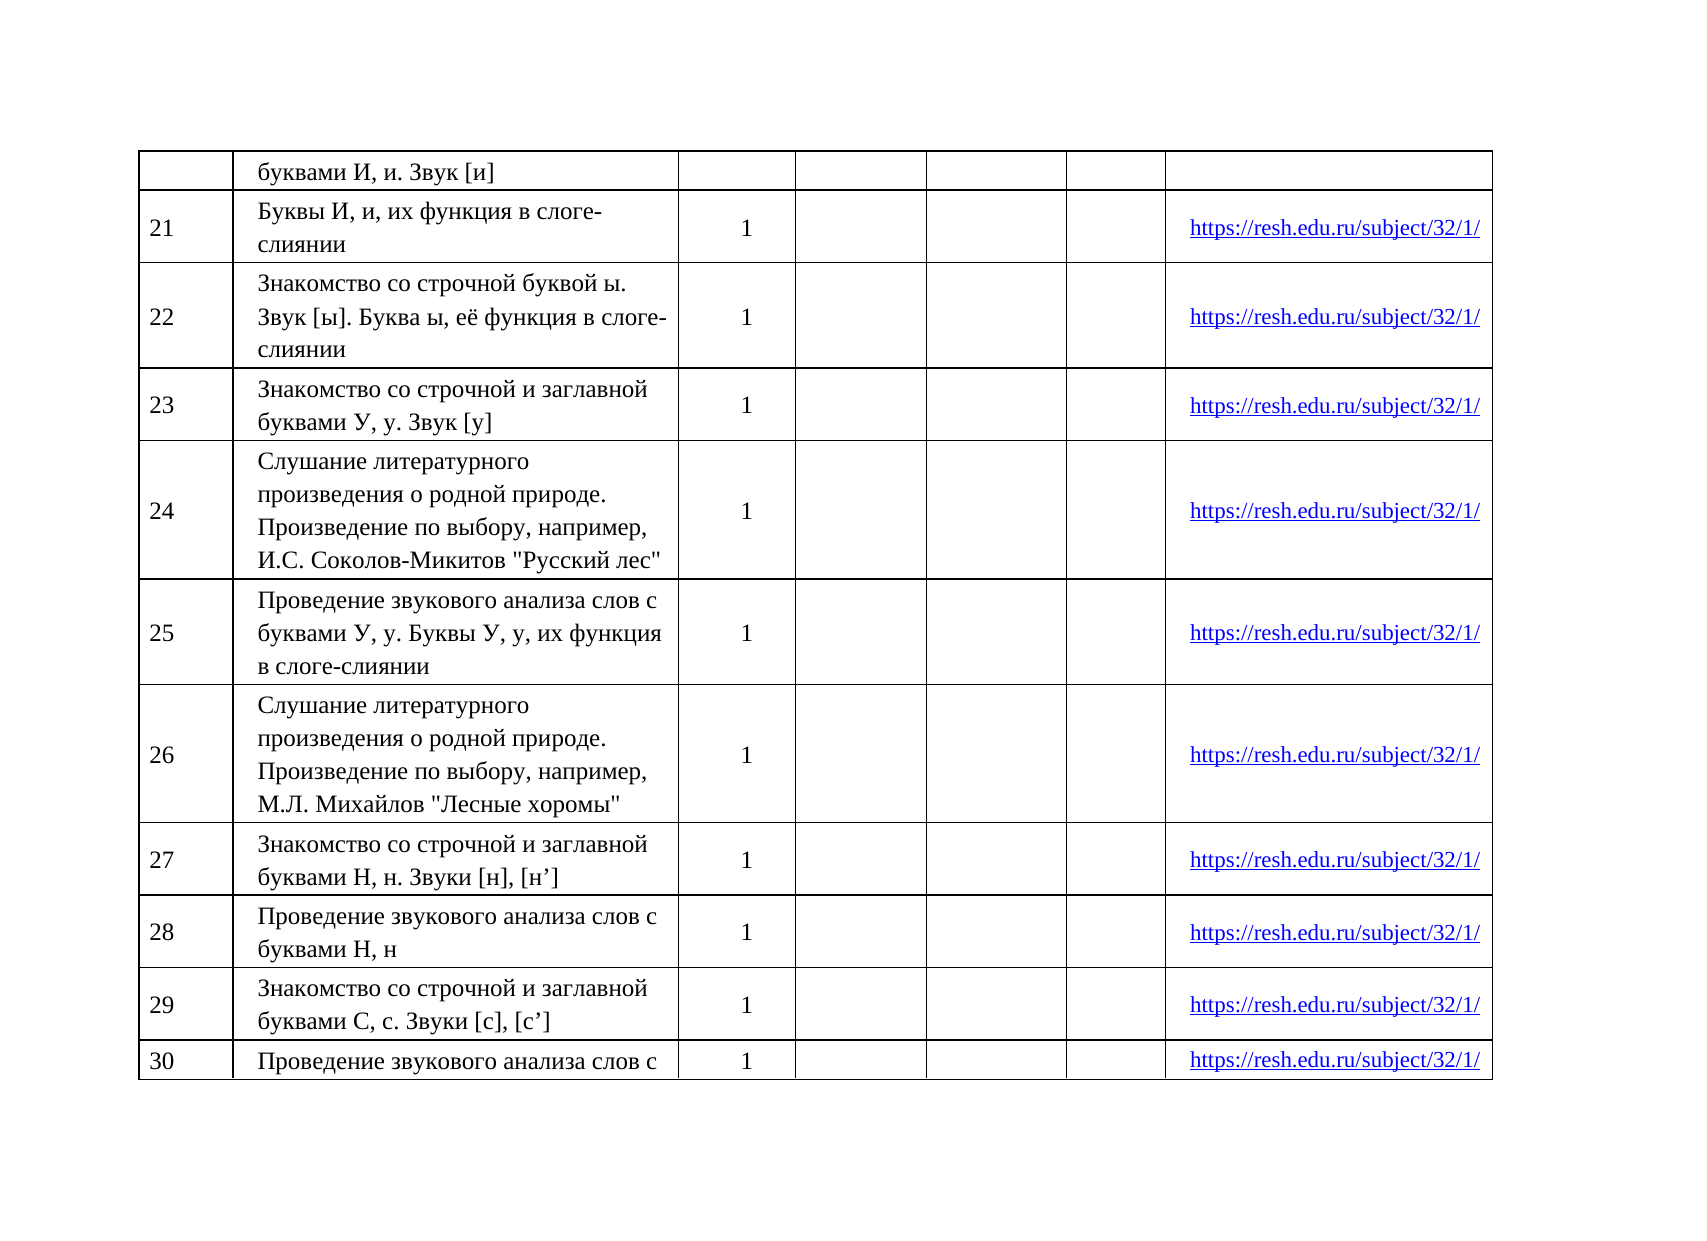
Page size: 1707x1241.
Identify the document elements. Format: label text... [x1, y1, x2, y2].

table_cell 1 [679, 369, 795, 439]
table_cell [796, 441, 926, 578]
table_cell [927, 823, 1066, 894]
table_cell 1 [679, 152, 795, 189]
table_cell Слушание литературного произведения о родной природе. Произведение по выбору, например, И.С. Соколов-Микитов "Русский лес" [234, 441, 678, 578]
table_cell Проведение звукового анализа слов с буквами У, у. Буквы У, у, их функция в слоге-слиянии [234, 580, 678, 683]
table_cell https://resh.edu.ru/subject/32/1/ [1166, 369, 1492, 439]
table_cell [927, 685, 1066, 822]
table_cell 28 [140, 896, 232, 967]
table_cell Проведение звукового анализа слов с буквами Н, н [234, 896, 678, 967]
table_cell Знакомство со строчной и заглавной буквами Н, н. Звуки [н], [н’] [234, 823, 678, 894]
table_cell [796, 263, 926, 367]
table_cell 22 [140, 263, 232, 367]
table_cell [927, 191, 1066, 262]
table_cell 30 [140, 1041, 232, 1078]
table_cell 21 [140, 191, 232, 262]
table_cell 26 [140, 685, 232, 822]
table_cell [796, 580, 926, 683]
table_cell [1067, 823, 1165, 894]
table_cell [796, 685, 926, 822]
table_cell [1067, 580, 1165, 683]
table_cell https://resh.edu.ru/subject/32/1/ [1166, 191, 1492, 262]
table_cell [1067, 369, 1165, 439]
table_cell Знакомство со строчной и заглавной буквами С, с. Звуки [с], [с’] [234, 968, 678, 1039]
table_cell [234, 1041, 678, 1078]
table_cell [927, 968, 1066, 1039]
table_cell 1 [679, 263, 795, 367]
table_cell 1 [679, 580, 795, 683]
table_cell [1067, 152, 1165, 189]
table_cell 1 [679, 823, 795, 894]
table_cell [234, 152, 678, 189]
table_cell [796, 896, 926, 967]
table_cell 23 [140, 369, 232, 439]
table_cell [1067, 191, 1165, 262]
table_cell [796, 968, 926, 1039]
table_cell https://resh.edu.ru/subject/32/1/ [1166, 968, 1492, 1039]
table_cell [927, 441, 1066, 578]
table_cell [927, 580, 1066, 683]
table_cell 1 [679, 968, 795, 1039]
table_cell https://resh.edu.ru/subject/32/1/ [1166, 580, 1492, 683]
table_cell [927, 896, 1066, 967]
table_cell https://resh.edu.ru/subject/32/1/ [1166, 823, 1492, 894]
table_cell Знакомство со строчной и заглавной буквами У, у. Звук [у] [234, 369, 678, 439]
table_cell 25 [140, 580, 232, 683]
table_cell [796, 369, 926, 439]
table_cell [796, 152, 926, 189]
table_cell [927, 152, 1066, 189]
table_cell [796, 823, 926, 894]
table_cell 20 [140, 152, 232, 189]
table_cell Знакомство со строчной буквой ы. Звук [ы]. Буква ы, её функция в слоге-слиянии [234, 263, 678, 367]
table_cell https://resh.edu.ru/subject/32/1/ [1166, 896, 1492, 967]
table_cell https://resh.edu.ru/subject/32/1/ [1166, 685, 1492, 822]
table_cell [1067, 896, 1165, 967]
table_cell 24 [140, 441, 232, 578]
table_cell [1166, 152, 1492, 189]
table_cell 1 [679, 1041, 795, 1078]
table_cell 1 [679, 685, 795, 822]
table_cell [1067, 1041, 1165, 1078]
table_cell [1067, 685, 1165, 822]
table_cell 27 [140, 823, 232, 894]
table_cell 1 [679, 441, 795, 578]
table_cell [796, 1041, 926, 1078]
table_cell 1 [679, 896, 795, 967]
table_cell 29 [140, 968, 232, 1039]
table_cell [1067, 441, 1165, 578]
table_cell [1067, 968, 1165, 1039]
table_cell Слушание литературного произведения о родной природе. Произведение по выбору, например, М.Л. Михайлов "Лесные хоромы" [234, 685, 678, 822]
table_cell https://resh.edu.ru/subject/32/1/ [1166, 263, 1492, 367]
table_cell [1067, 263, 1165, 367]
table_cell [927, 1041, 1066, 1078]
table_cell [927, 263, 1066, 367]
table_cell https://resh.edu.ru/subject/32/1/ [1166, 441, 1492, 578]
table_cell Буквы И, и, их функция в слоге-слиянии [234, 191, 678, 262]
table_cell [1166, 1041, 1492, 1078]
table_cell 1 [679, 191, 795, 262]
table_cell [927, 369, 1066, 439]
table_cell [796, 191, 926, 262]
